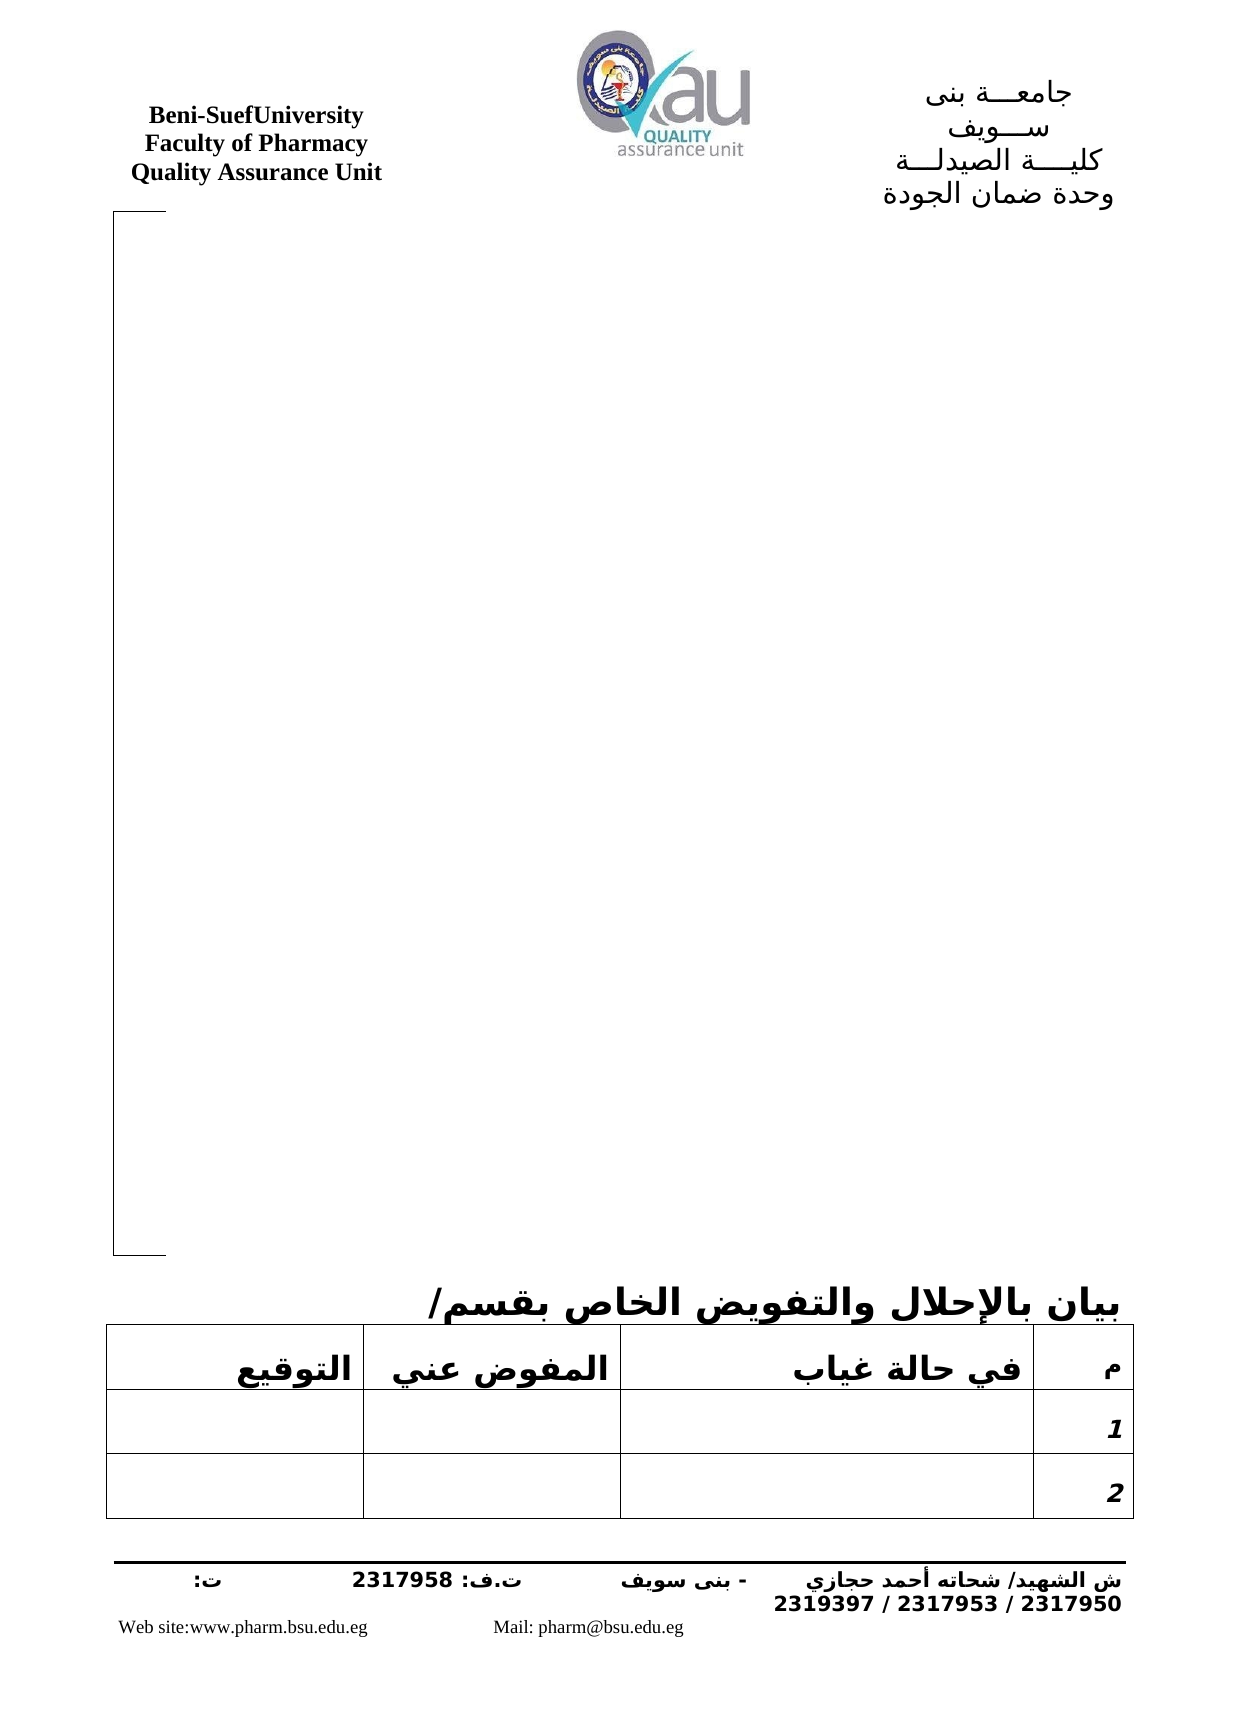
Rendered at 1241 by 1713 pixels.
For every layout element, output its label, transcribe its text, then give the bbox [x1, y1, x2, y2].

table_cell 1 [1034, 1390, 1133, 1453]
picture [576, 23, 763, 171]
table_cell [107, 1454, 363, 1517]
table_cell [364, 1454, 620, 1517]
table_cell [364, 1390, 620, 1453]
table_cell 2 [1034, 1454, 1133, 1517]
table_header في حالة غياب [621, 1325, 1033, 1389]
table_header التوقيع [107, 1325, 363, 1389]
table_cell [107, 1390, 363, 1453]
table_header المفوض عني [364, 1325, 620, 1389]
table_cell [621, 1390, 1033, 1453]
table_header م [1034, 1325, 1133, 1389]
table_cell [621, 1454, 1033, 1517]
text بيان بالإحلال والتفويض الخاص بقسم/ [118, 1280, 1122, 1324]
